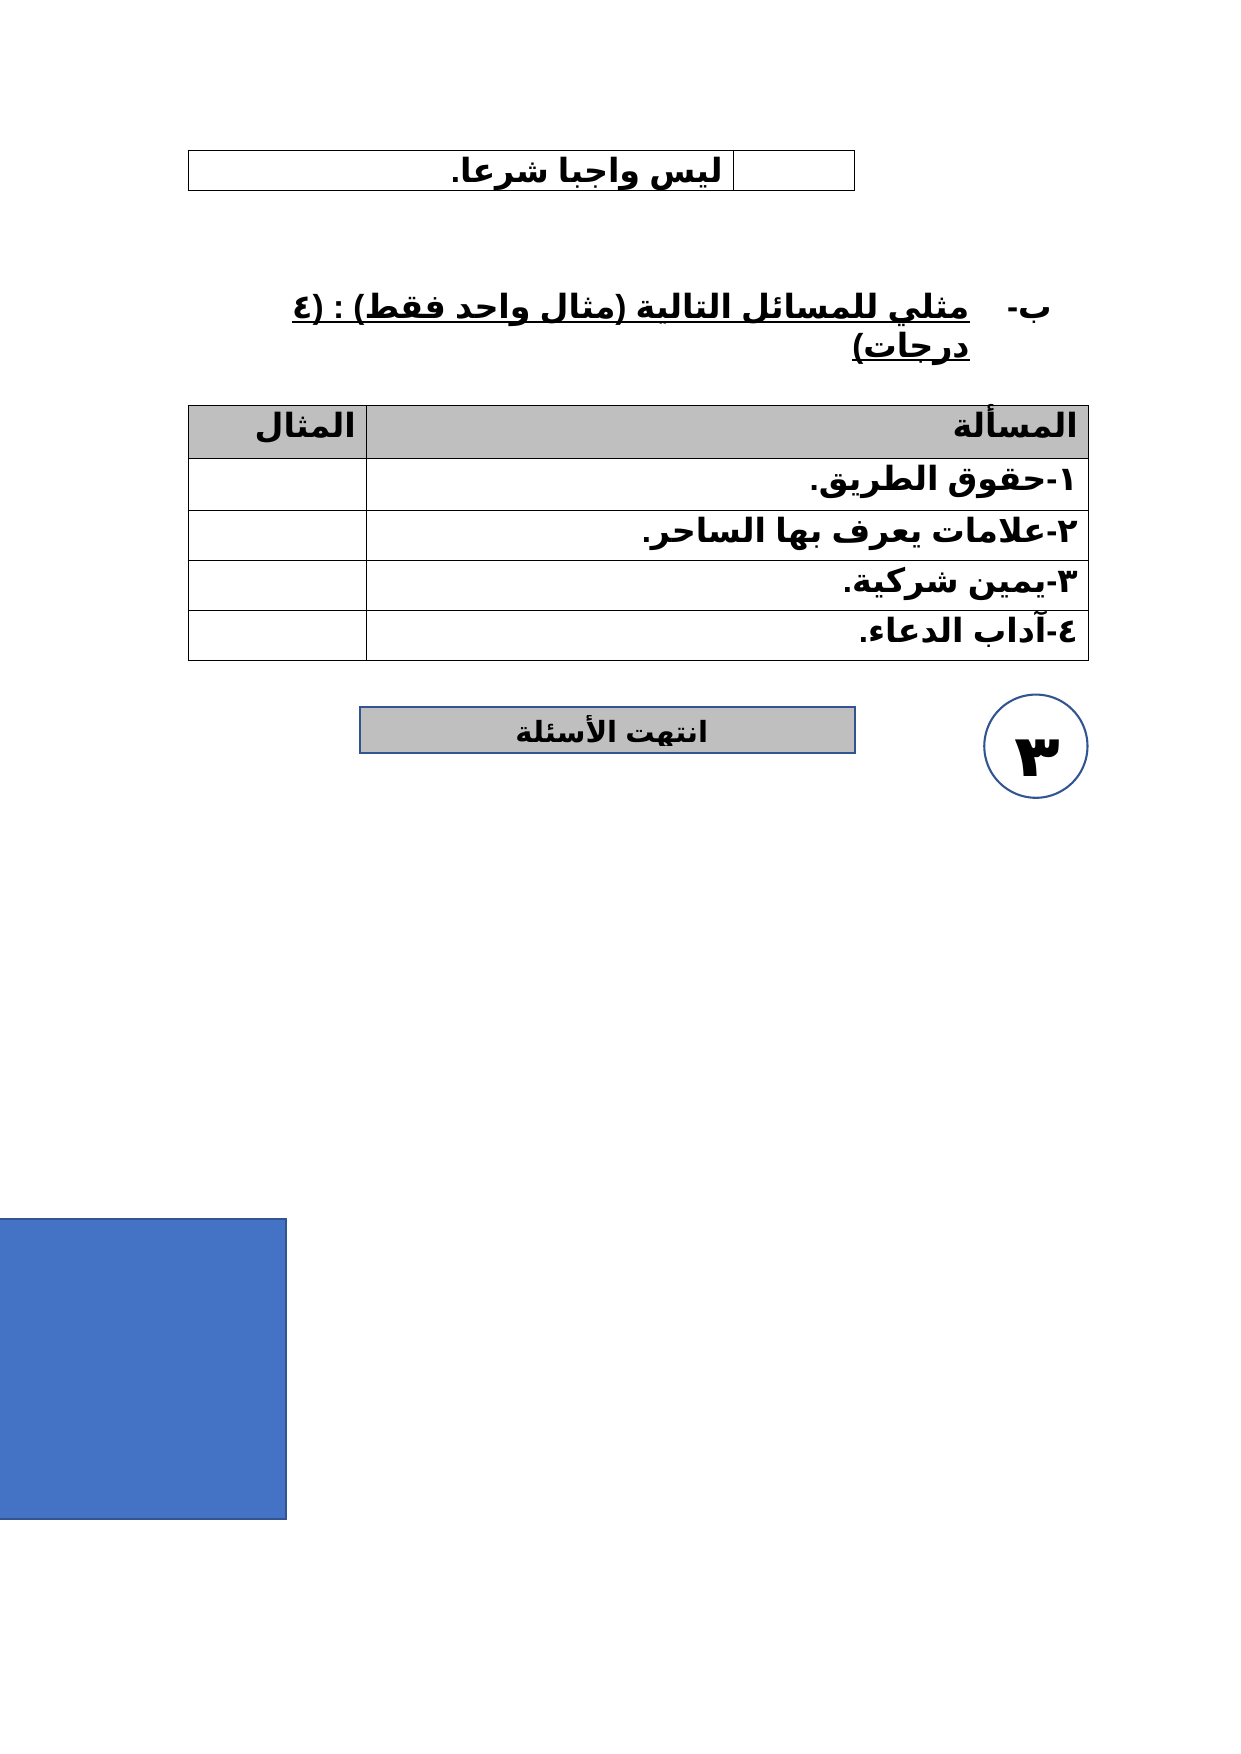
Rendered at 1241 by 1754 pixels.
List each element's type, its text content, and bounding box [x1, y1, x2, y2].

table_cell [189, 511, 366, 560]
table_header المثال [189, 406, 366, 458]
list مثلي للمسائل التالية (مثال واحد فقط) : (٤ درجات) [187, 287, 1007, 364]
table_header المسألة [367, 406, 1088, 458]
table_cell [189, 561, 366, 610]
table_cell ١-حقوق الطريق. [367, 459, 1088, 510]
table_cell ٤-آداب الدعاء. [367, 611, 1088, 660]
table_cell ٢-علامات يعرف بها الساحر. [367, 511, 1088, 560]
table_cell [189, 611, 366, 660]
table_cell ٣-يمين شركية. [367, 561, 1088, 610]
table_cell [189, 459, 366, 510]
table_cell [189, 151, 733, 189]
table_cell [734, 151, 854, 189]
